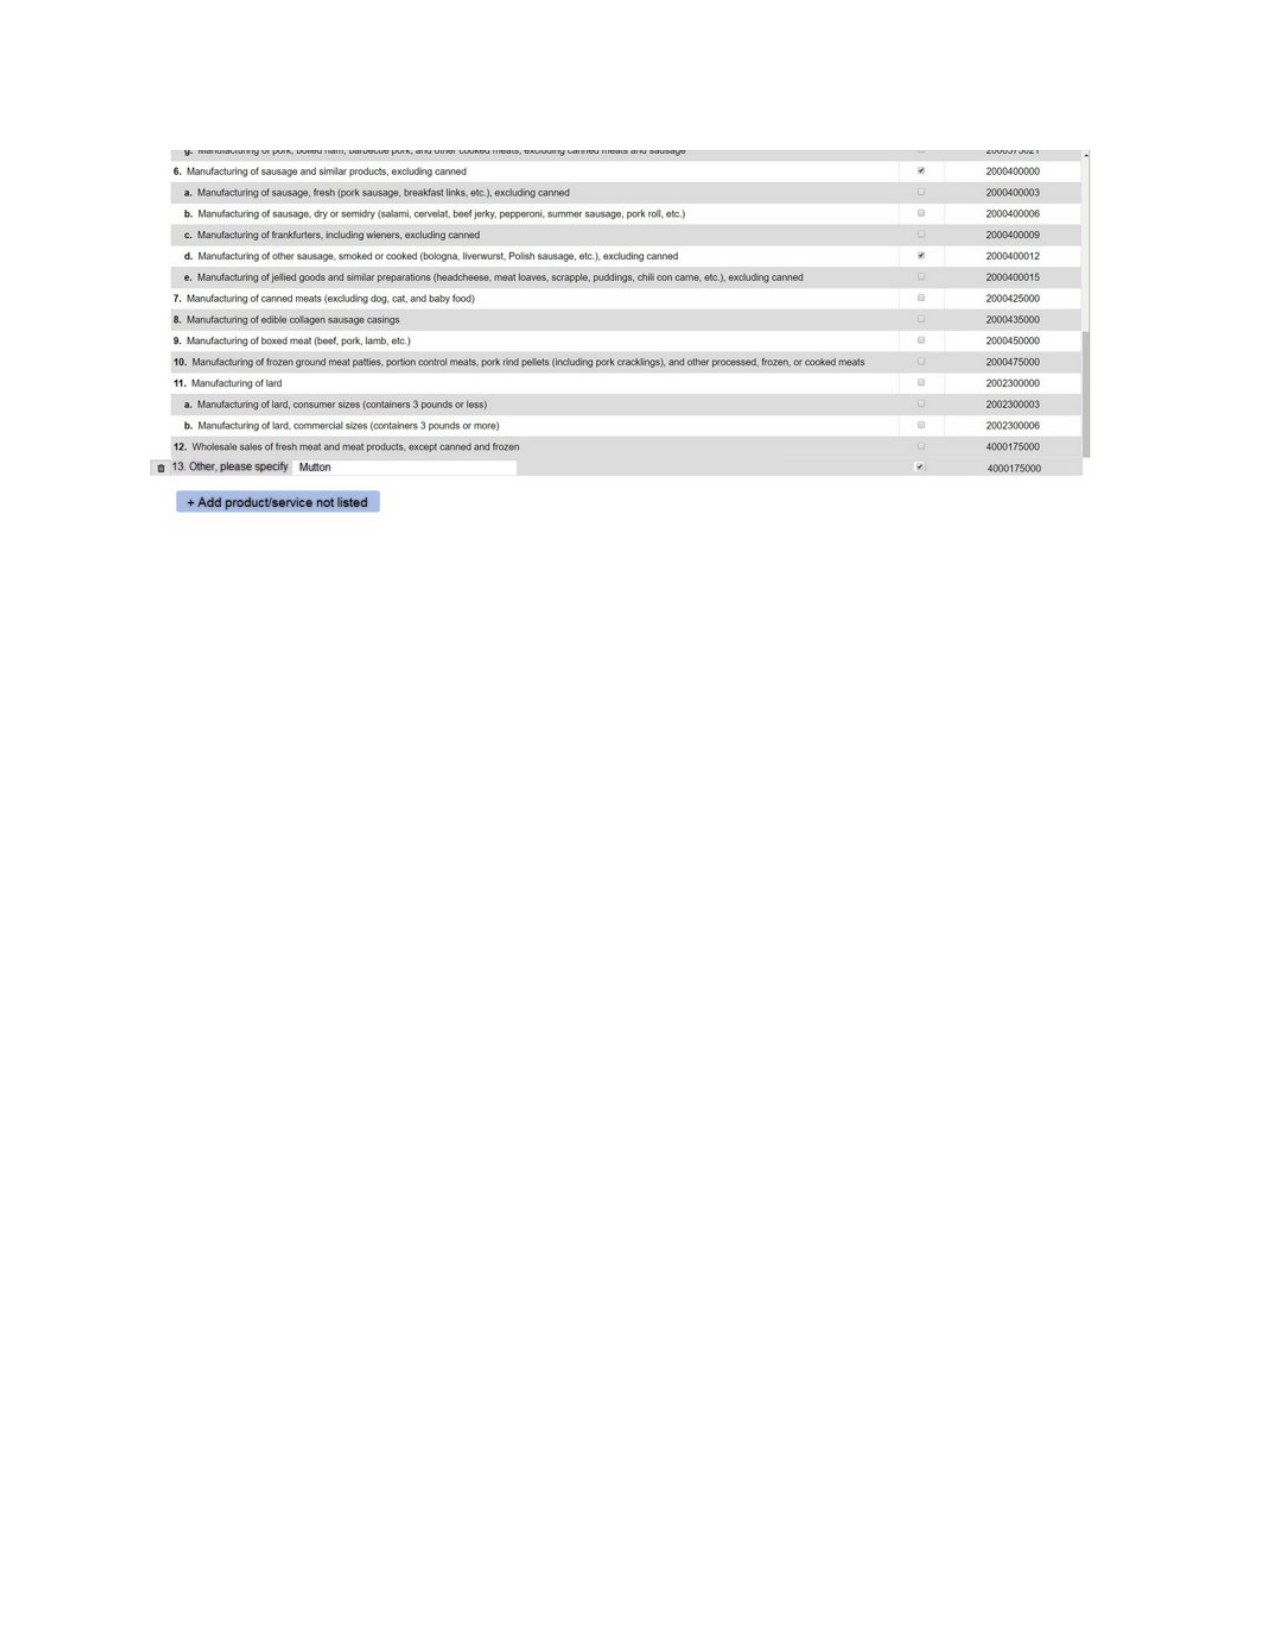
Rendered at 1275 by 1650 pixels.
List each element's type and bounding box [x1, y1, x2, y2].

picture [150, 150, 1091, 570]
